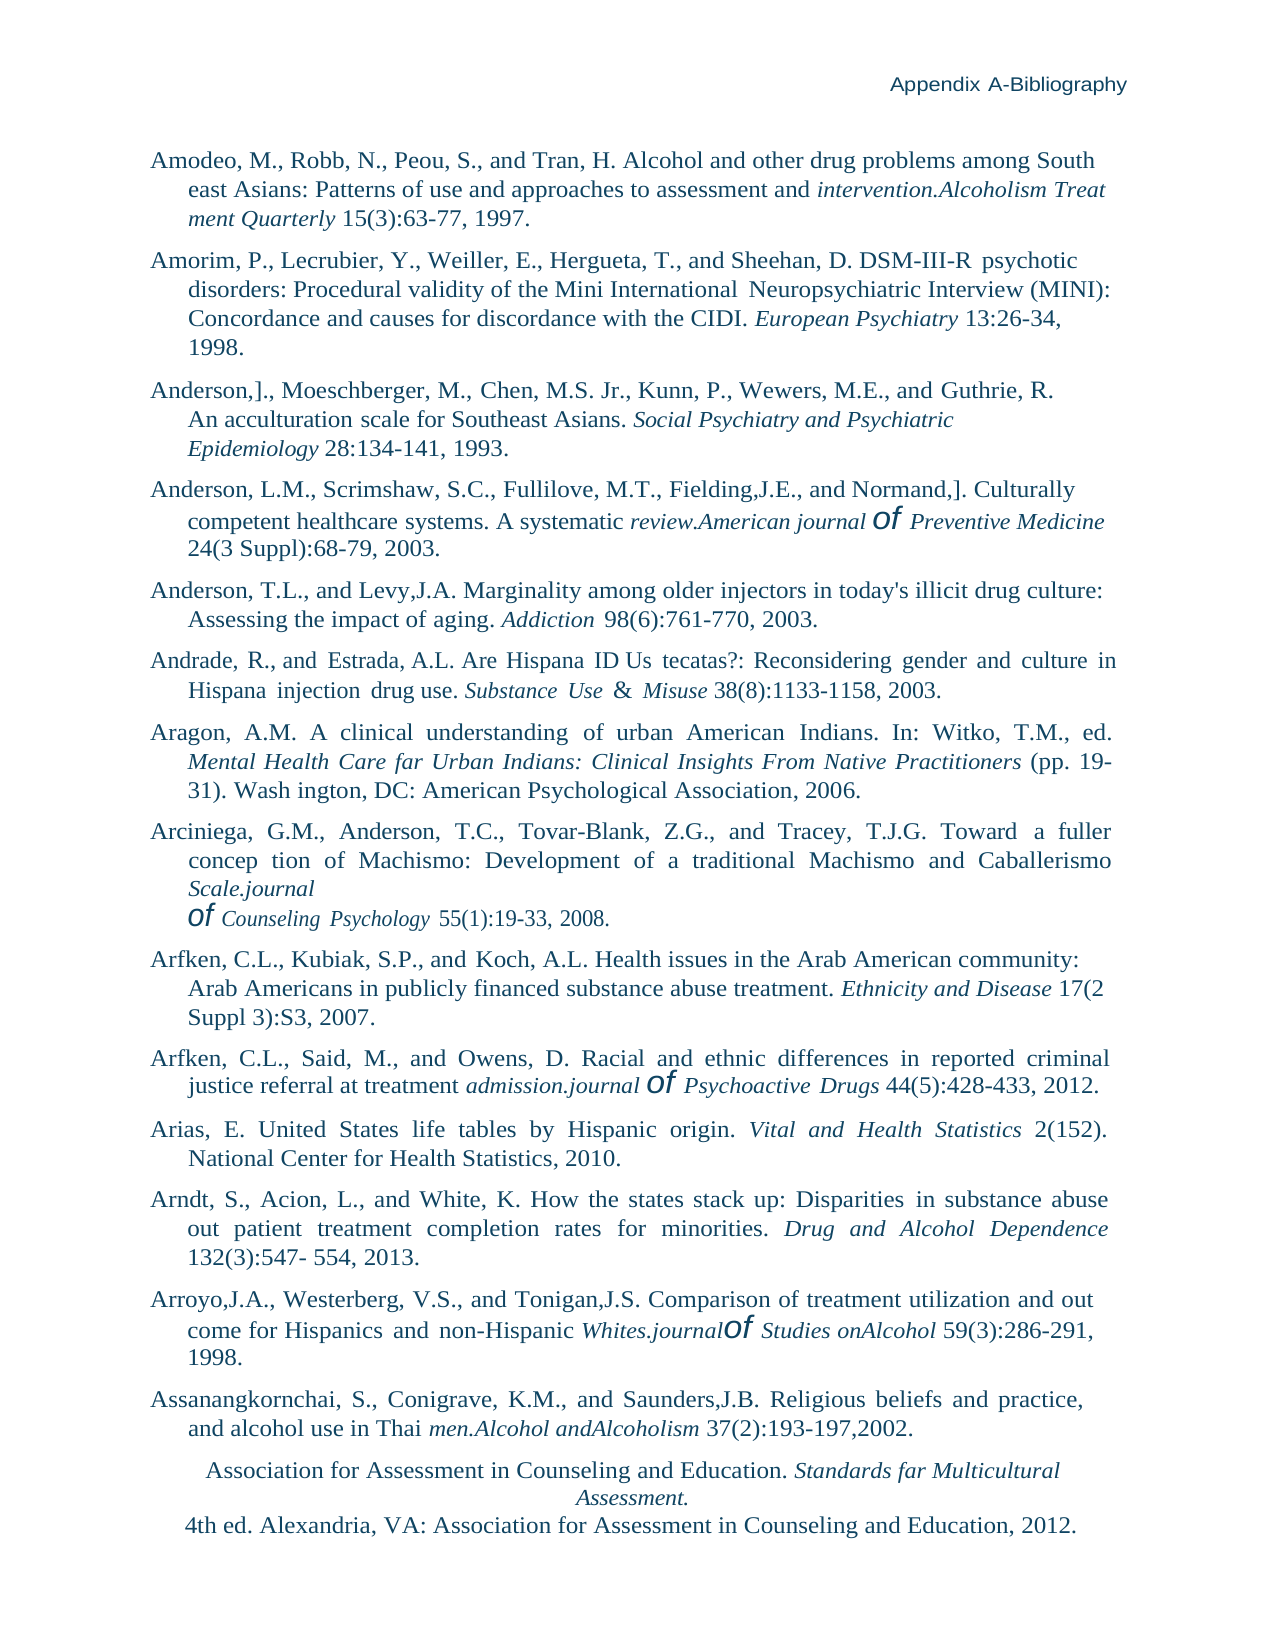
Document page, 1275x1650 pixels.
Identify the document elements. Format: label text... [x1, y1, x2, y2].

text Andrade, R., and Estrada, A.L. Are Hispana ID Us tecatas?: Reconsidering gender and culture in Hispana injection drug use. Substance Use & Misuse 38(8):1133-1158, 2003. [150, 646, 1123, 704]
text Amorim, P., Lecrubier, Y., Weiller, E., Hergueta, T., and Sheehan, D. DSM-III-R psychotic disorders: Procedural validity of the Mini International Neuropsychiatric Interview (MINI): Concordance and causes for discordance with the CIDI. European Psychiatry 13:26-34, 1998. [150, 246, 1123, 361]
text 4th ed. Alexandria, VA: Association for Assessment in Counseling and Education, 2012. [144, 1511, 1117, 1539]
text Association for Assessment in Counseling and Education. Standards far Multicultural Assessment. [148, 1456, 1117, 1510]
text Anderson, L.M., Scrimshaw, S.C., Fullilove, M.T., Fielding,J.E., and Normand,]. Culturally competent healthcare systems. A systematic review.American journal of Preventive Medicine 24(3 Suppl):68-79, 2003. [150, 478, 1112, 561]
text Anderson,]., Moeschberger, M., Chen, M.S. Jr., Kunn, P., Wewers, M.E., and Guthrie, R. An acculturation scale for Southeast Asians. Social Psychiatry and Psychiatric Epidemiology 28:134-141, 1993. [150, 375, 1085, 461]
text Aragon, A.M. A clinical understanding of urban American Indians. In: Witko, T.M., ed. Mental Health Care far Urban Indians: Clinical Insights From Native Practitioners (pp. 19-31). Wash­ ington, DC: American Psychological Association, 2006. [150, 718, 1112, 803]
text Arroyo,J.A., Westerberg, V.S., and Tonigan,J.S. Comparison of treatment utilization and out­ come for Hispanics and non-Hispanic Whites.journalof Studies onAlcohol 59(3):286-291, 1998. [150, 1287, 1094, 1370]
text Arfken, C.L., Said, M., and Owens, D. Racial and ethnic differences in reported criminal justice referral at treatment admission.journal of Psychoactive Drugs 44(5):428-433, 2012. [150, 1048, 1111, 1101]
text Anderson, T.L., and Levy,J.A. Marginality among older injectors in today's illicit drug culture: Assessing the impact of aging. Addiction 98(6):761-770, 2003. [150, 576, 1112, 633]
text Assanangkornchai, S., Conigrave, K.M., and Saunders,J.B. Religious beliefs and practice, and alcohol use in Thai men.Alcohol andAlcoholism 37(2):193-197,2002. [150, 1385, 1083, 1441]
text Amodeo, M., Robb, N., Peou, S., and Tran, H. Alcohol and other drug problems among South­ east Asians: Patterns of use and approaches to assessment and intervention.Alcoholism Treat­ ment Quarterly 15(3):63-77, 1997. [150, 146, 1123, 232]
text Arndt, S., Acion, L., and White, K. How the states stack up: Disparities in substance abuse out­ patient treatment completion rates for minorities. Drug and Alcohol Dependence 132(3):547- 554, 2013. [150, 1185, 1109, 1271]
text Arias, E. United States life tables by Hispanic origin. Vital and Health Statistics 2(152). National Center for Health Statistics, 2010. [150, 1114, 1108, 1171]
text Appendix A-Bibliography [0, 72, 1127, 95]
text of Counseling Psychology 55(1):19-33, 2008. [187, 902, 1275, 932]
text Arfken, C.L., Kubiak, S.P., and Koch, A.L. Health issues in the Arab American community: Arab Americans in publicly financed substance abuse treatment. Ethnicity and Disease 17(2 Suppl 3):S3, 2007. [150, 945, 1112, 1030]
text Arciniega, G.M., Anderson, T.C., Tovar-Blank, Z.G., and Tracey, T.J.G. Toward a fuller concep­ tion of Machismo: Development of a traditional Machismo and Caballerismo Scale.journal [150, 817, 1112, 901]
